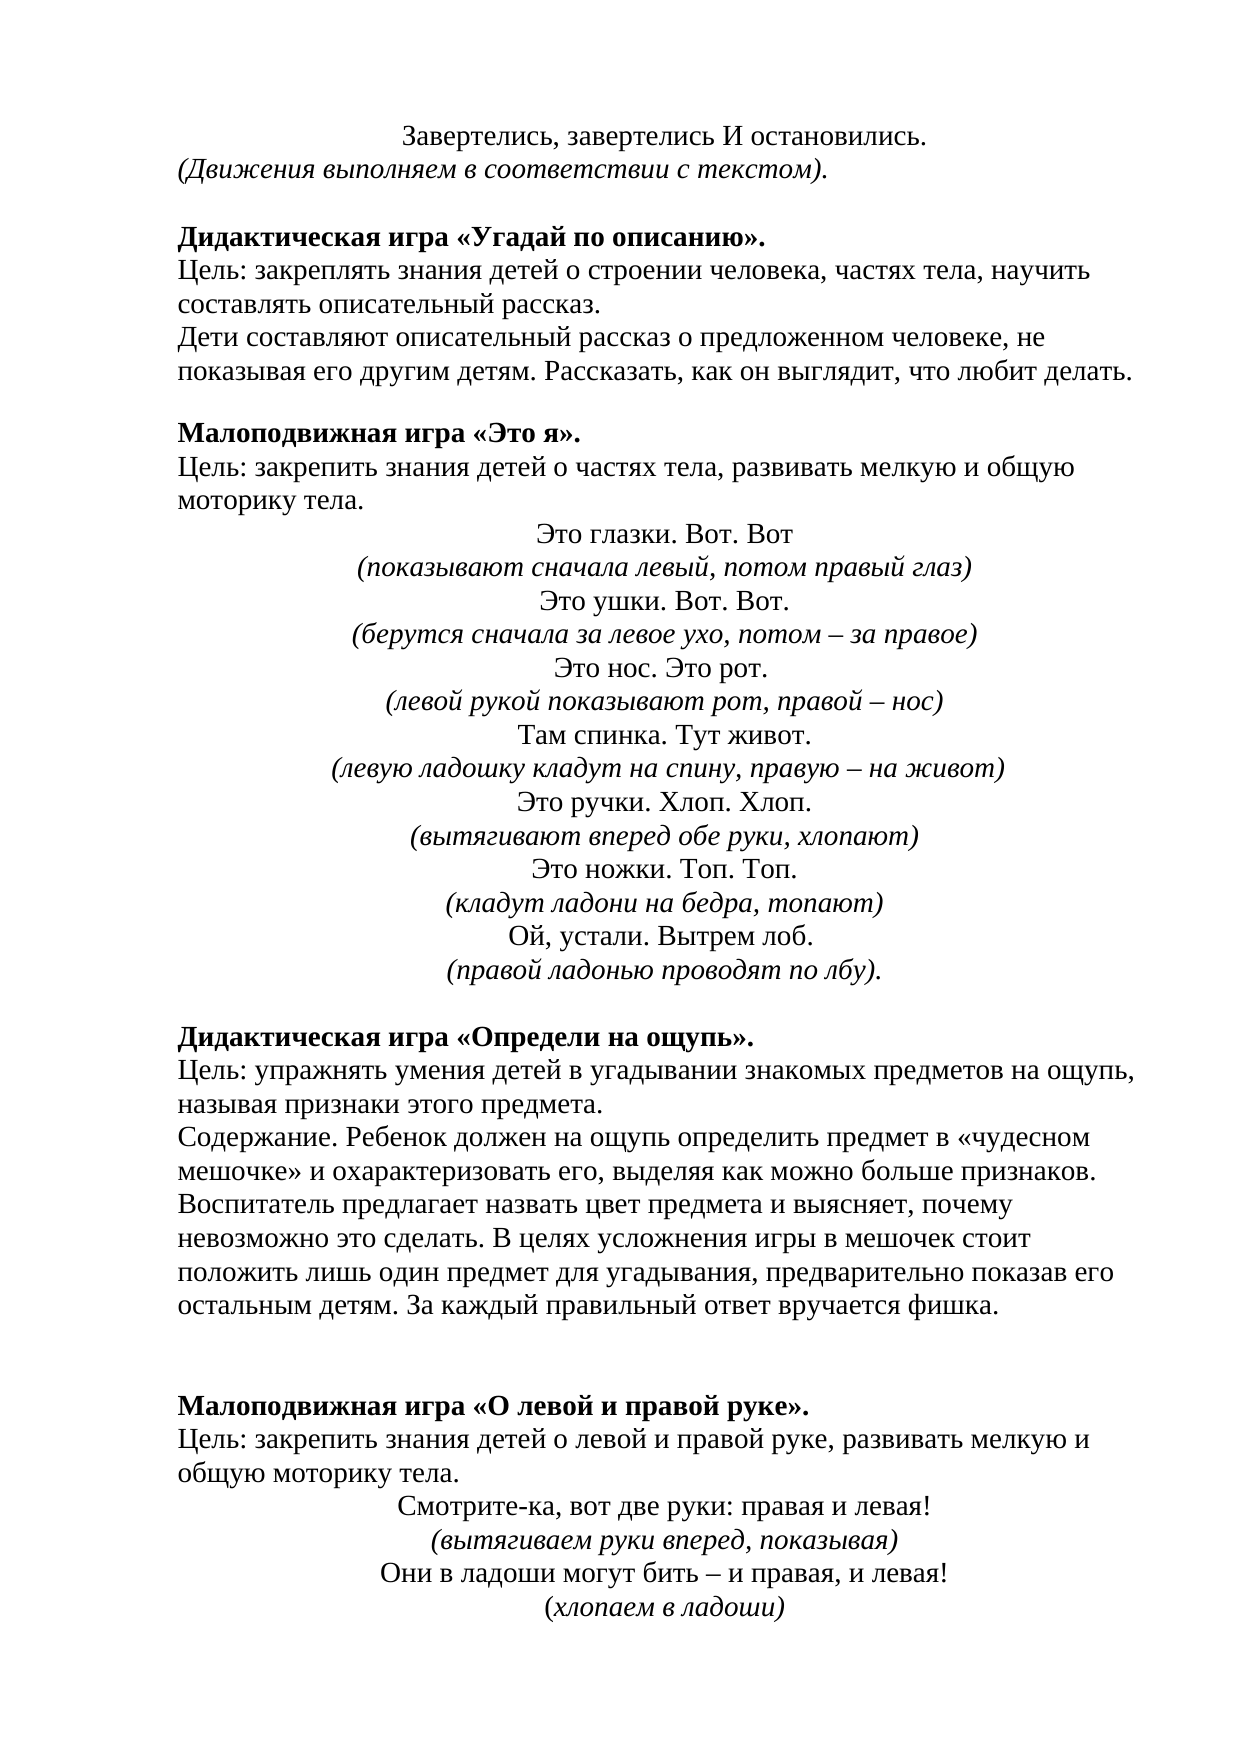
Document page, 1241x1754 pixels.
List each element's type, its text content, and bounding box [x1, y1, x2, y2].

text Ой, устали. Вытрем лоб. [177, 918, 1152, 952]
text (левую ладошку кладут на спину, правую – на живот) [177, 751, 1152, 784]
text (левой рукой показывают рот, правой – нос) [177, 683, 1152, 717]
text Дидактическая игра «Угадай по описанию». Цель: закреплять знания детей о строении человека, частях тела, научить составлять описательный рассказ. Дети составляют описательный рассказ о предложенном человеке, не показывая его другим детям. Рассказать, как он выглядит, что любит делать. [177, 219, 1152, 415]
text Цель: закрепить знания детей о левой и правой руке, развивать мелкую и общую моторику тела. [177, 1421, 1152, 1488]
text Это нос. Это рот. [177, 650, 1152, 683]
text Это ушки. Вот. Вот. [177, 583, 1152, 616]
text Там спинка. Тут живот. [177, 717, 1152, 751]
text Дидактическая игра «Определи на ощупь». [177, 1019, 1152, 1052]
text (показывают сначала левый, потом правый глаз) [177, 549, 1152, 583]
text Завертелись, завертелись И остановились. [177, 118, 1152, 152]
text (правой ладонью проводят по лбу). [177, 952, 1152, 985]
text Малоподвижная игра «Это я». [177, 415, 1152, 449]
text Смотрите-ка, вот две руки: правая и левая! [177, 1488, 1152, 1522]
text Цель: закрепить знания детей о частях тела, развивать мелкую и общую моторику тела. [177, 449, 1152, 516]
text Это ножки. Топ. Топ. [177, 851, 1152, 885]
text (вытягиваем руки вперед, показывая) [177, 1522, 1152, 1556]
text Содержание. Ребенок должен на ощупь определить предмет в «чудесном мешочке» и охарактеризовать его, выделяя как можно больше признаков. Воспитатель предлагает назвать цвет предмета и выясняет, почему невозможно это сделать. В целях усложнения игры в мешочек стоит положить лишь один предмет для угадывания, предварительно показав его остальным детям. За каждый правильный ответ вручается фишка. [177, 1119, 1152, 1321]
text (берутся сначала за левое ухо, потом – за правое) [177, 616, 1152, 650]
text Это ручки. Хлоп. Хлоп. [177, 784, 1152, 818]
text (вытягивают вперед обе руки, хлопают) [177, 818, 1152, 851]
text (хлопаем в ладоши) [177, 1589, 1152, 1623]
text Они в ладоши могут бить – и правая, и левая! [177, 1556, 1152, 1589]
text Это глазки. Вот. Вот [177, 516, 1152, 549]
text Малоподвижная игра «О левой и правой руке». [177, 1388, 1152, 1421]
text Цель: упражнять умения детей в угадывании знакомых предметов на ощупь, называя признаки этого предмета. [177, 1052, 1152, 1119]
text (Движения выполняем в соответствии с текстом). [177, 152, 1152, 185]
text (кладут ладони на бедра, топают) [177, 885, 1152, 918]
